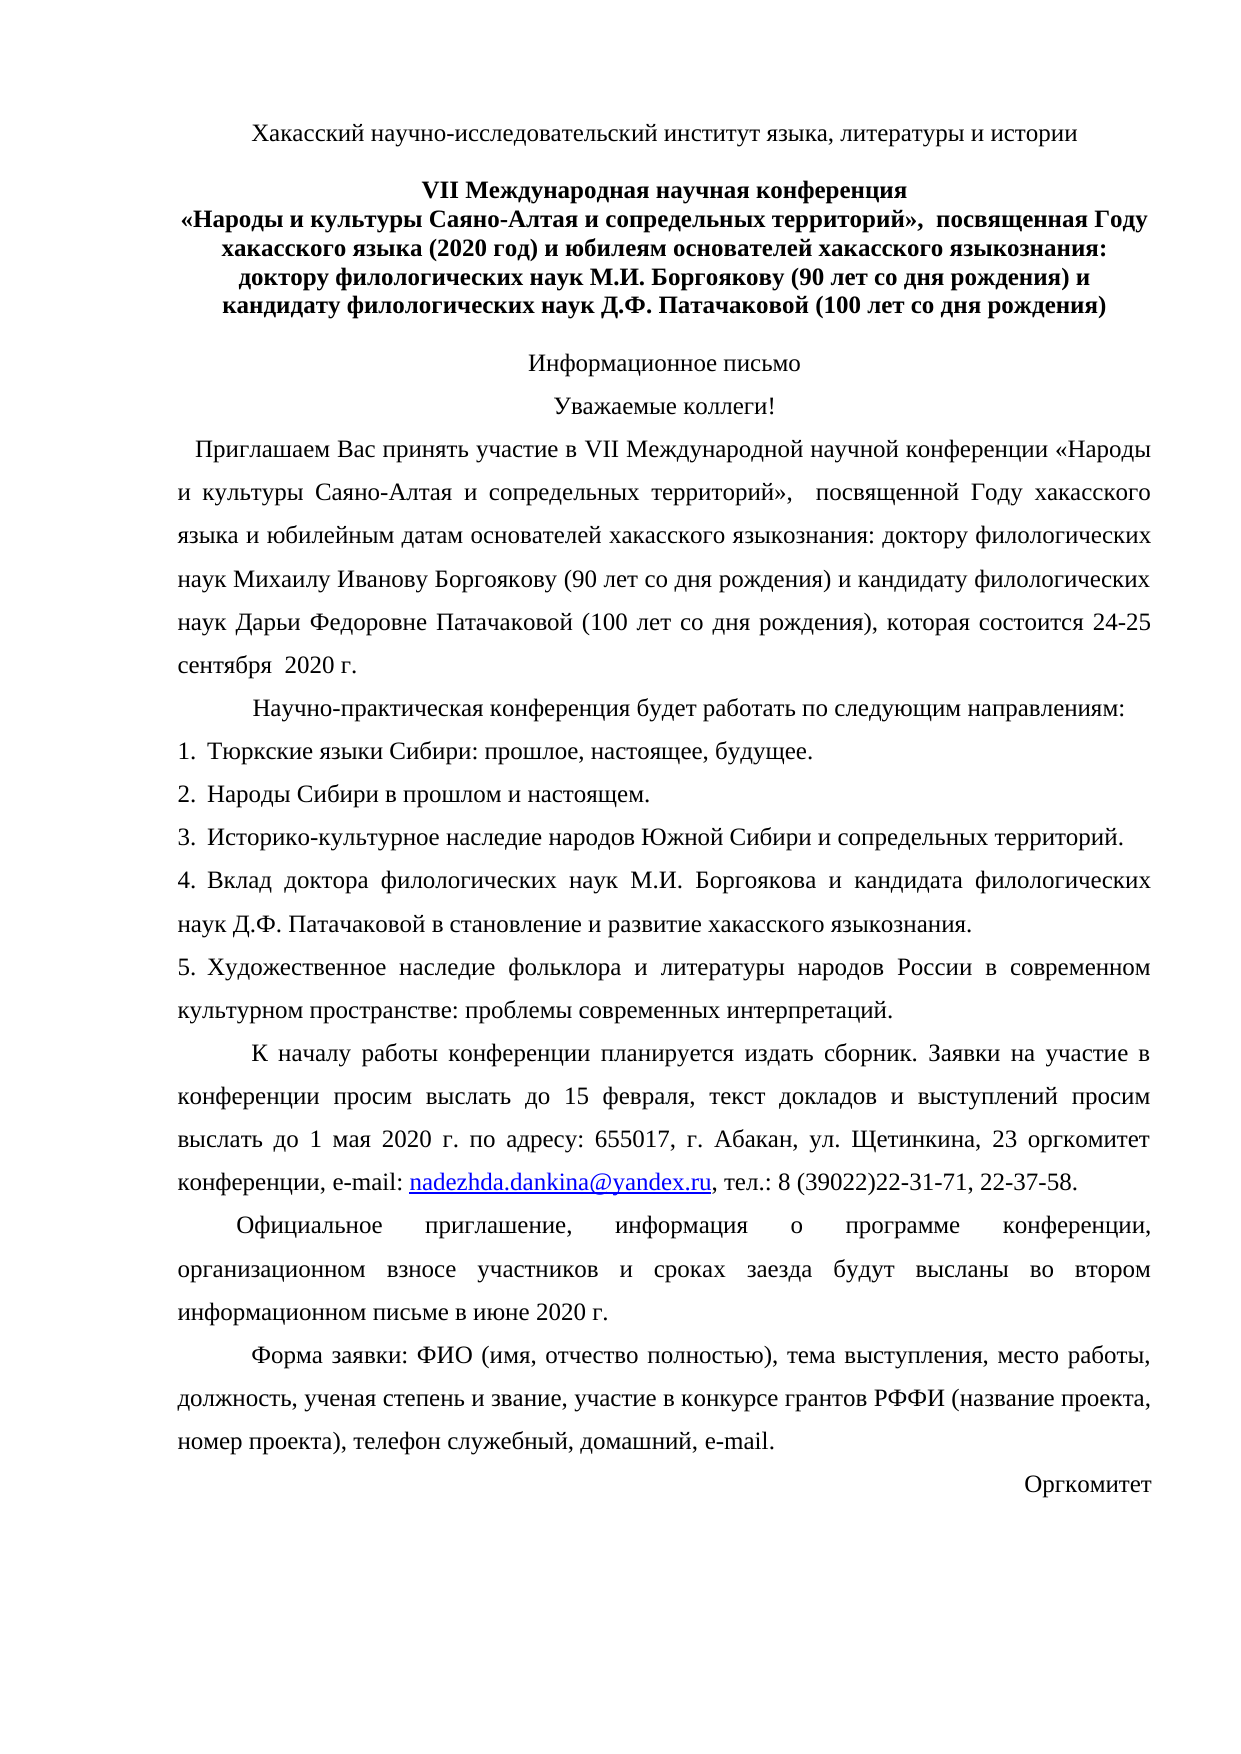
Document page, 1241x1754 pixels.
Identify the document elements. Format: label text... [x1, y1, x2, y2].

text «Народы и культуры Саяно-Алтая и сопредельных территорий», посвященная Году хакасского языка (2020 год) и юбилеям основателей хакасского языкознания: доктору филологических наук М.И. Боргоякову (90 лет со дня рождения) и кандидату филологических наук Д.Ф. Патачаковой (100 лет со дня рождения) [177, 204, 1152, 319]
list Художественное наследие фольклора и литературы народов России в современном культурном пространстве: проблемы современных интерпретаций. [177, 952, 1152, 1024]
text Приглашаем Вас принять участие в VII Международной научной конференции «Народы и культуры Саяно-Алтая и сопредельных территорий», посвященной Году хакасского языка и юбилейным датам основателей хакасского языкознания: доктору филологических наук Михаилу Иванову Боргоякову (90 лет со дня рождения) и кандидату филологических наук Дарьи Федоровне Патачаковой (100 лет со дня рождения), которая состоится 24-25 сентября 2020 г. [177, 434, 1152, 679]
list Вклад доктора филологических наук М.И. Боргоякова и кандидата филологических наук Д.Ф. Патачаковой в становление и развитие хакасского языкознания. [177, 866, 1152, 937]
text Оргкомитет [252, 1469, 1152, 1498]
list Историко-культурное наследие народов Южной Сибири и сопредельных территорий. [177, 822, 1152, 851]
text Уважаемые коллеги! [177, 391, 1152, 420]
text Форма заявки: ФИО (имя, отчество полностью), тема выступления, место работы, должность, ученая степень и звание, участие в конкурсе грантов РФФИ (название проекта, номер проекта), телефон служебный, домашний, e-mail. [177, 1340, 1152, 1455]
list Народы Сибири в прошлом и настоящем. [177, 779, 1152, 808]
text Официальное приглашение, информация о программе конференции, организационном взносе участников и сроках заезда будут высланы во втором информационном письме в июне 2020 г. [177, 1211, 1152, 1326]
text VII Международная научная конференция [177, 176, 1152, 204]
text К началу работы конференции планируется издать сборник. Заявки на участие в конференции просим выслать до 15 февраля, текст докладов и выступлений просим выслать до 1 мая 2020 г. по адресу: 655017, г. Абакан, ул. Щетинкина, 23 оргкомитет конференции, e-mail: nadezhda.dankina@yandex.ru, тел.: 8 (39022)22-31-71, 22-37-58. [177, 1038, 1152, 1196]
list Тюркские языки Сибири: прошлое, настоящее, будущее. [177, 736, 1152, 765]
text Информационное письмо [177, 348, 1152, 377]
text Научно-практическая конференция будет работать по следующим направлениям: [177, 693, 1152, 722]
text Хакасский научно-исследовательский институт языка, литературы и истории [177, 118, 1152, 147]
